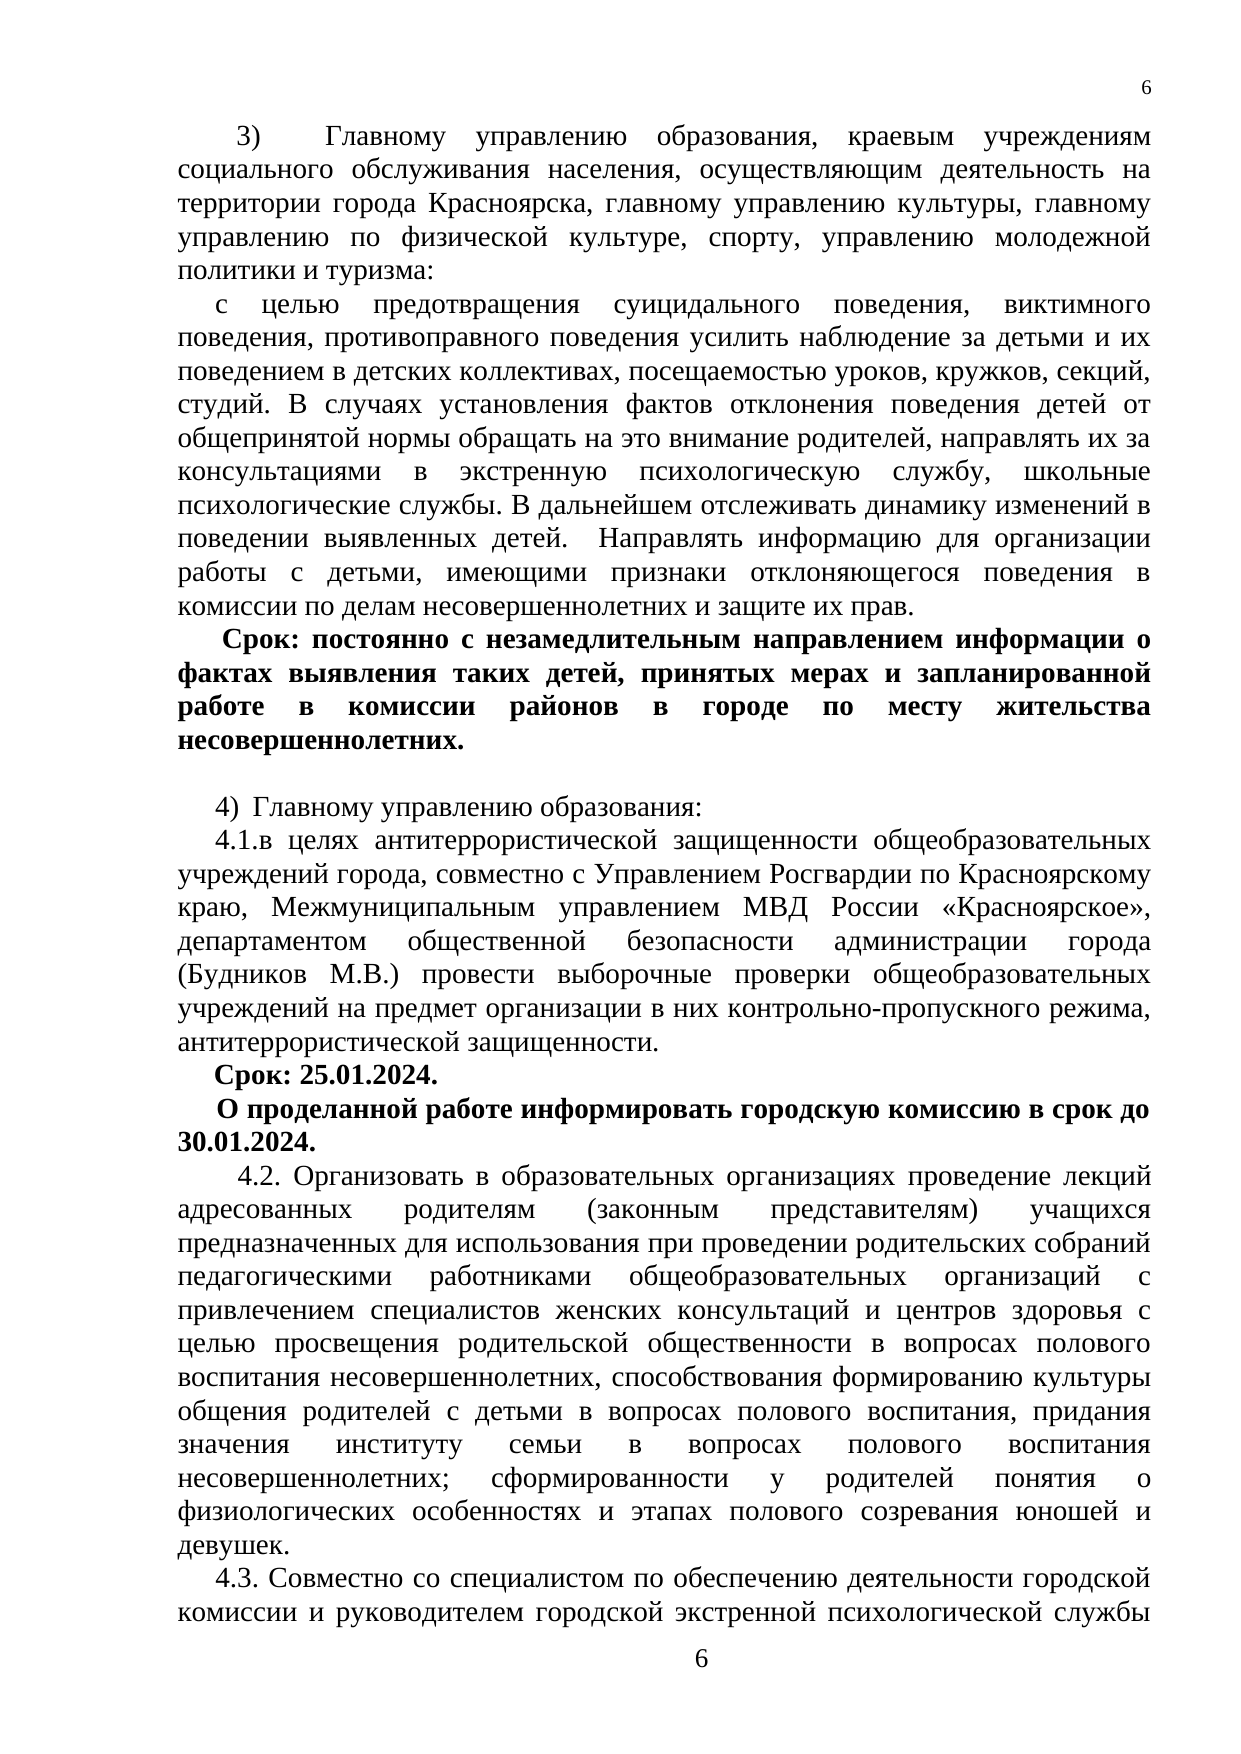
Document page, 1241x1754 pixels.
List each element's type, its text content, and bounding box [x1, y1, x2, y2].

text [177, 1560, 1152, 1627]
text 4.2. Организовать в образовательных организациях проведение лекций адресованных родителям (законным представителям) учащихся предназначенных для использования при проведении родительских собраний педагогическими работниками общеобразовательных организаций с привлечением специалистов женских консультаций и центров здоровья с целью просвещения родительской общественности в вопросах полового воспитания несовершеннолетних, способствования формированию культуры общения родителей с детьми в вопросах полового воспитания, придания значения институту семьи в вопросах полового воспитания несовершеннолетних; сформированности у родителей понятия о физиологических особенностях и этапах полового созревания юношей и девушек. [177, 1158, 1152, 1560]
text с целью предотвращения суицидального поведения, виктимного поведения, противоправного поведения усилить наблюдение за детьми и их поведением в детских коллективах, посещаемостью уроков, кружков, секций, студий. В случаях установления фактов отклонения поведения детей от общепринятой нормы обращать на это внимание родителей, направлять их за консультациями в экстренную психологическую службу, школьные психологические службы. В дальнейшем отслеживать динамику изменений в поведении выявленных детей. Направлять информацию для организации работы с детьми, имеющими признаки отклоняющегося поведения в комиссии по делам несовершеннолетних и защите их прав. [177, 286, 1152, 621]
text О проделанной работе информировать городскую комиссию в срок до 30.01.2024. [177, 1091, 1152, 1158]
list Главному управлению образования: [215, 789, 1152, 822]
list Главному управлению образования, краевым учреждениям социального обслуживания населения, осуществляющим деятельность на территории города Красноярска, главному управлению культуры, главному управлению по физической культуре, спорту, управлению молодежной политики и туризма: [177, 118, 1152, 286]
text 4.1.в целях антитеррористической защищенности общеобразовательных учреждений города, совместно с Управлением Росгвардии по Красноярскому краю, Межмуниципальным управлением МВД России «Красноярское», департаментом общественной безопасности администрации города (Будников М.В.) провести выборочные проверки общеобразовательных учреждений на предмет организации в них контрольно-пропускного режима, антитеррористической защищенности. [177, 822, 1152, 1057]
list Срок: постоянно с незамедлительным направлением информации о фактах выявления таких детей, принятых мерах и запланированной работе в комиссии районов в городе по месту жительства несовершеннолетних. [177, 621, 1152, 755]
text Срок: 25.01.2024. [177, 1057, 1152, 1091]
